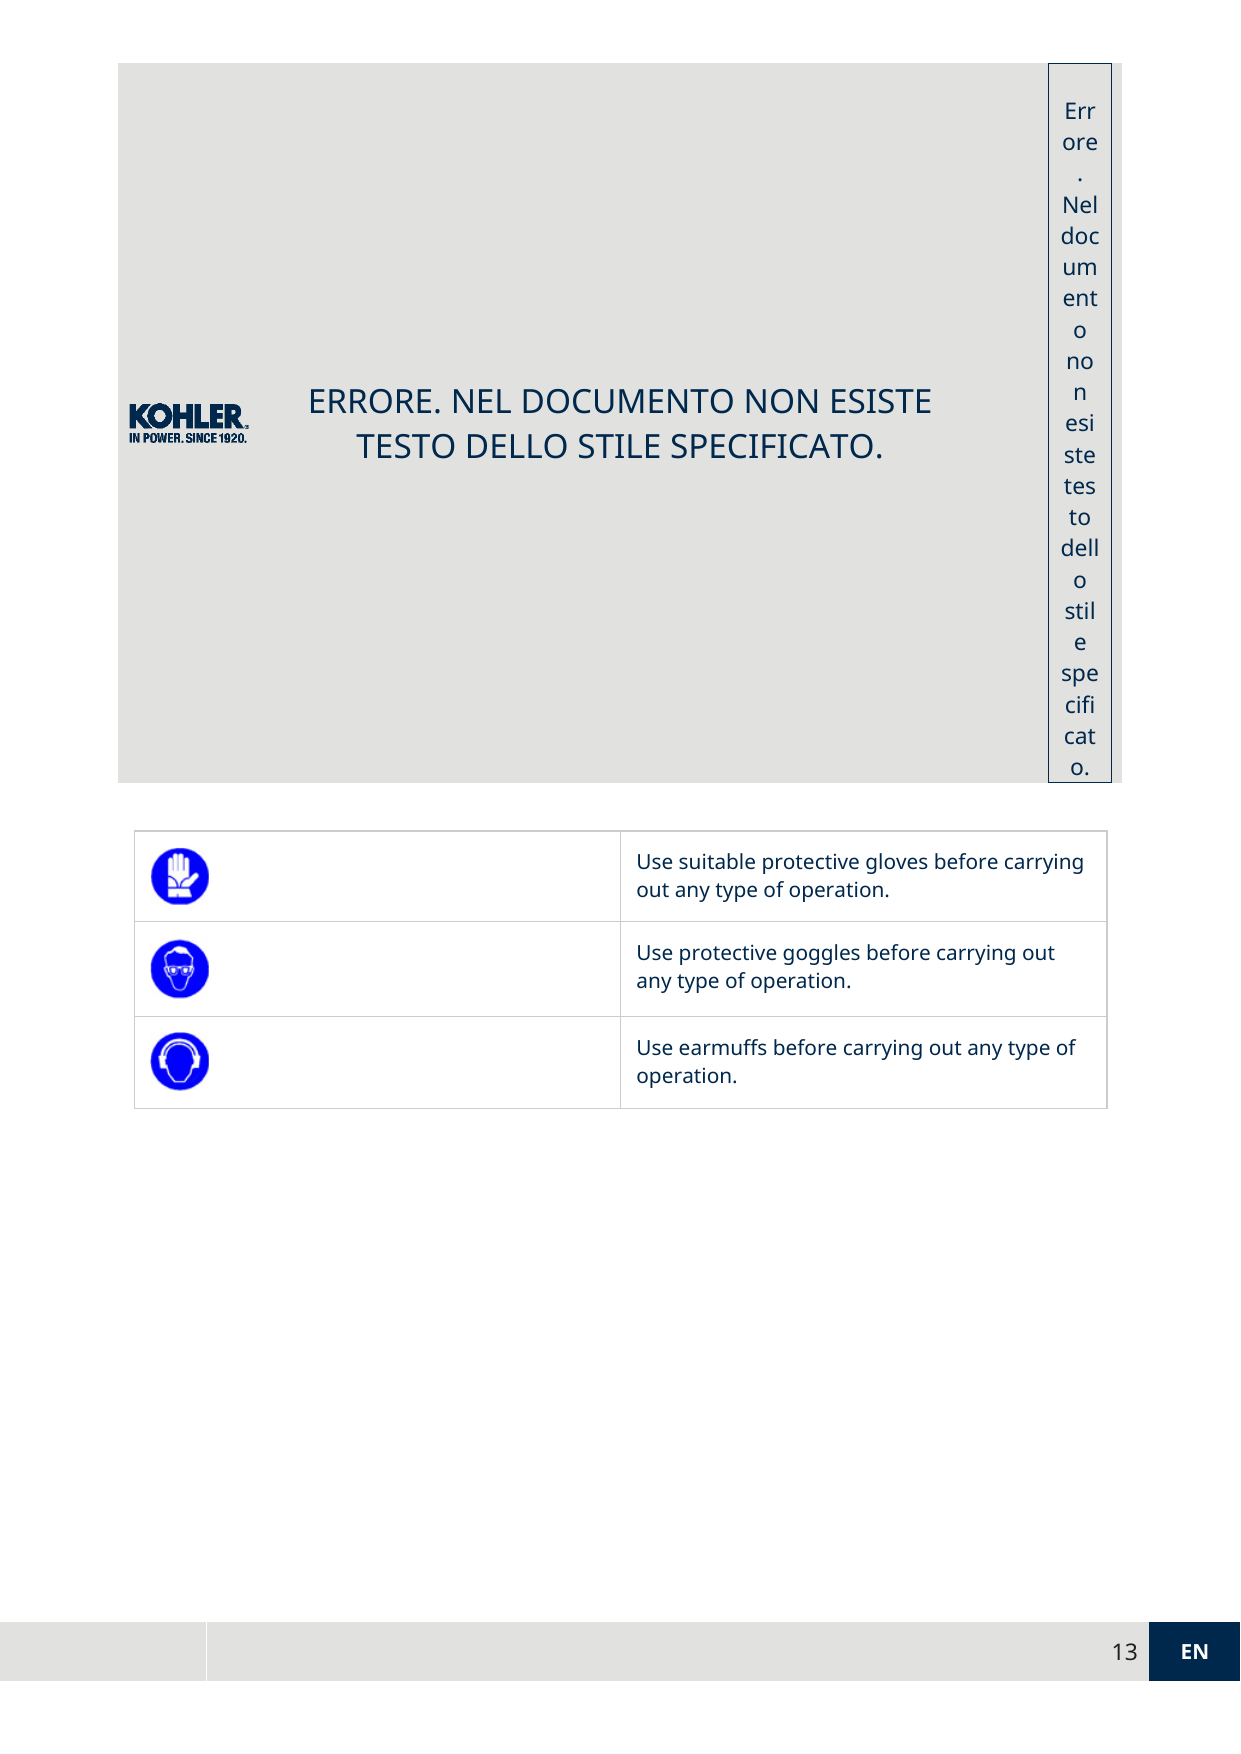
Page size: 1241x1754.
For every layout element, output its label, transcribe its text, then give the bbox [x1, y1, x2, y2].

picture [150, 847, 209, 906]
table_header To ensure safe operation please read the following statements and understand their meaning. Also refer to your equipment manufacturer's manual for other important safety information. This manual contains safety precautions which are explained below. Please read them carefully. [118, 815, 1122, 1124]
picture [150, 1032, 209, 1092]
picture [129, 403, 249, 443]
picture [150, 937, 209, 1001]
